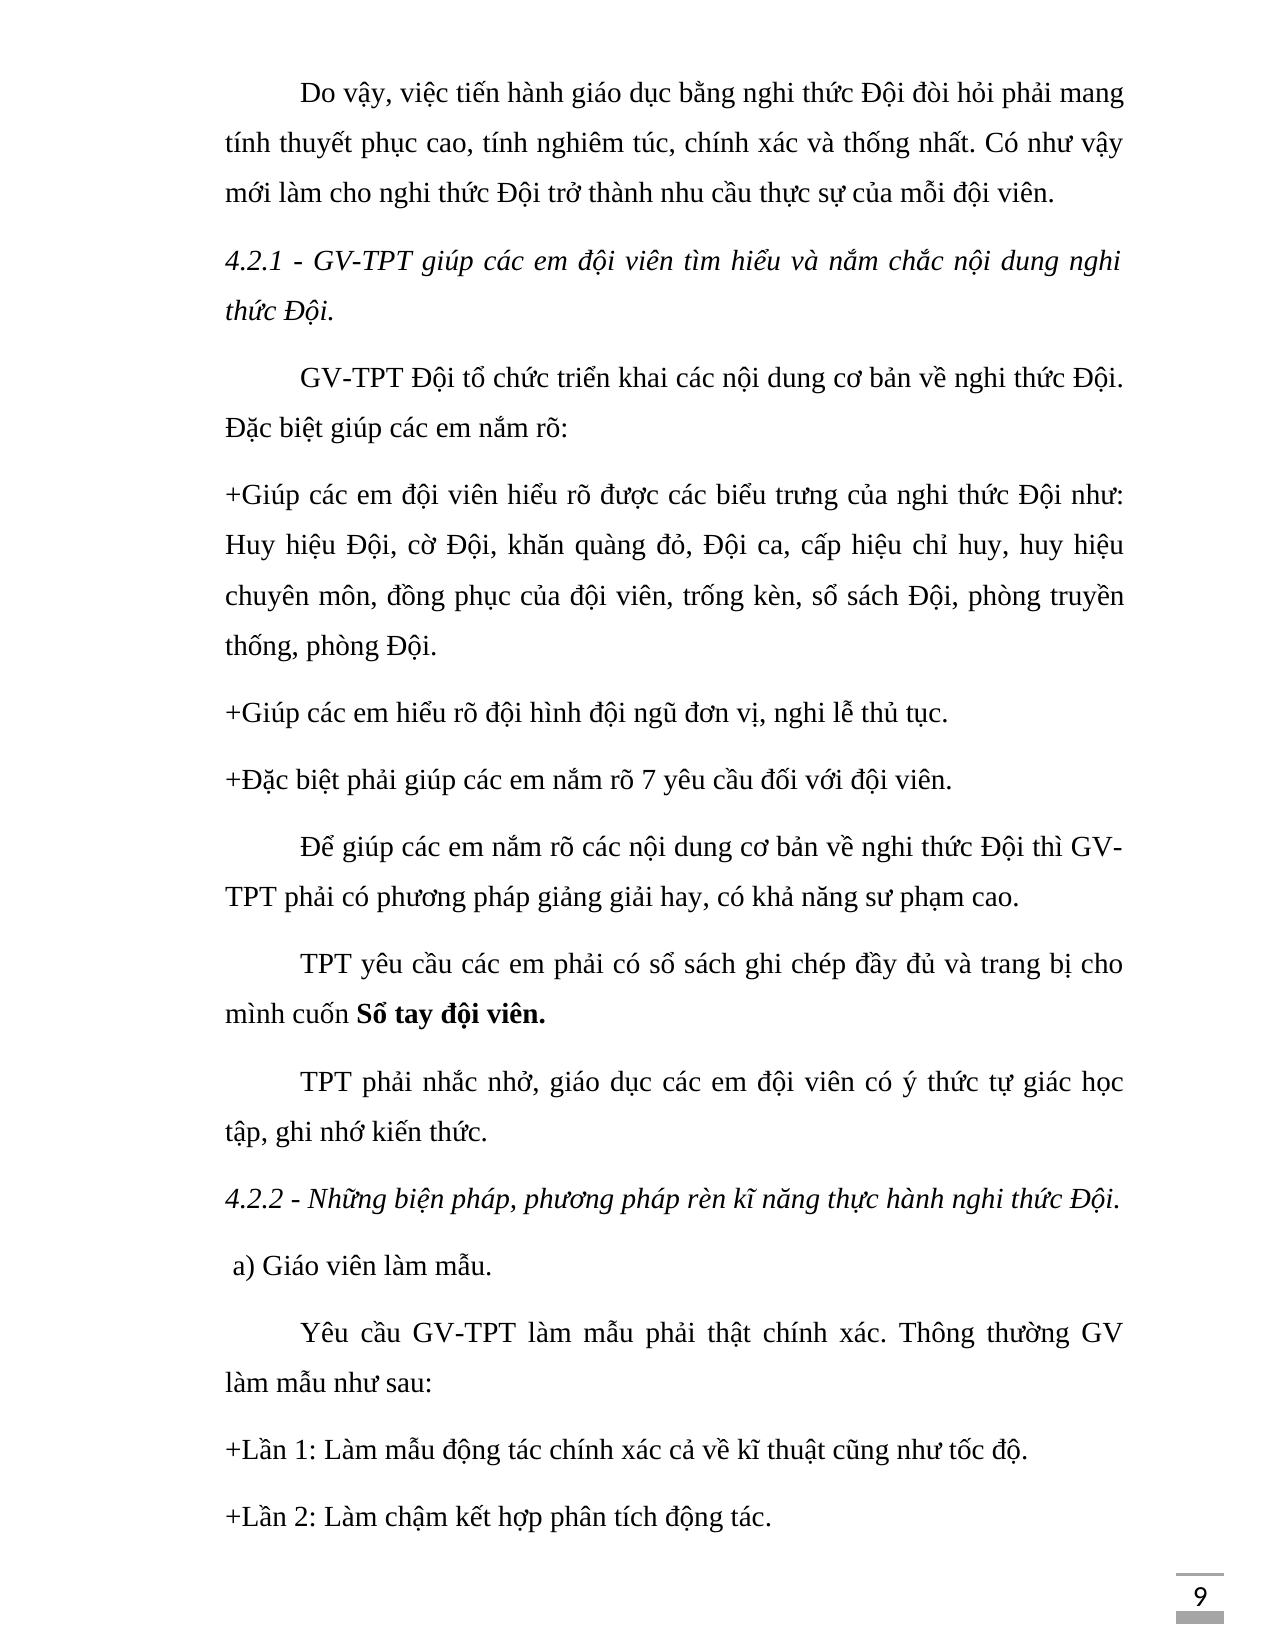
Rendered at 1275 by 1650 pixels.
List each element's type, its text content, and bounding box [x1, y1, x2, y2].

text GV-TPT Đội tổ chức triển khai các nội dung cơ bản về nghi thức Đội. Đặc biệt giúp các em nắm rõ: [225, 360, 1125, 444]
text TPT yêu cầu các em phải có sổ sách ghi chép đầy đủ và trang bị cho mình cuốn Sổ tay đội viên. [225, 946, 1125, 1030]
text 4.2.2 - Những biện pháp, phương pháp rèn kĩ năng thực hành nghi thức Đội. [225, 1181, 1125, 1214]
text a) Giáo viên làm mẫu. [225, 1248, 1125, 1281]
text +Giúp các em đội viên hiểu rõ được các biểu trưng của nghi thức Đội như: Huy hiệu Đội, cờ Đội, khăn quàng đỏ, Đội ca, cấp hiệu chỉ huy, huy hiệu chuyên môn, đồng phục của đội viên, trống kèn, sổ sách Đội, phòng truyền thống, phòng Đội. [225, 477, 1125, 662]
text Để giúp các em nắm rõ các nội dung cơ bản về nghi thức Đội thì GV-TPT phải có phương pháp giảng giải hay, có khả năng sư phạm cao. [225, 829, 1125, 913]
text Do vậy, việc tiến hành giáo dục bằng nghi thức Đội đòi hỏi phải mang tính thuyết phục cao, tính nghiêm túc, chính xác và thống nhất. Có như vậy mới làm cho nghi thức Đội trở thành nhu cầu thực sự của mỗi đội viên. [225, 75, 1125, 209]
text +Đặc biệt phải giúp các em nắm rõ 7 yêu cầu đối với đội viên. [225, 762, 1125, 796]
text Yêu cầu GV-TPT làm mẫu phải thật chính xác. Thông thường GV làm mẫu như sau: [225, 1315, 1125, 1399]
text +Lần 1: Làm mẫu động tác chính xác cả về kĩ thuật cũng như tốc độ. [225, 1432, 1125, 1466]
text +Giúp các em hiểu rõ đội hình đội ngũ đơn vị, nghi lễ thủ tục. [225, 695, 1125, 729]
text 4.2.1 - GV-TPT giúp các em đội viên tìm hiểu và nắm chắc nội dung nghi thức Đội. [225, 243, 1125, 326]
text +Lần 2: Làm chậm kết hợp phân tích động tác. [225, 1499, 1125, 1533]
text TPT phải nhắc nhở, giáo dục các em đội viên có ý thức tự giác học tập, ghi nhớ kiến thức. [225, 1064, 1125, 1147]
